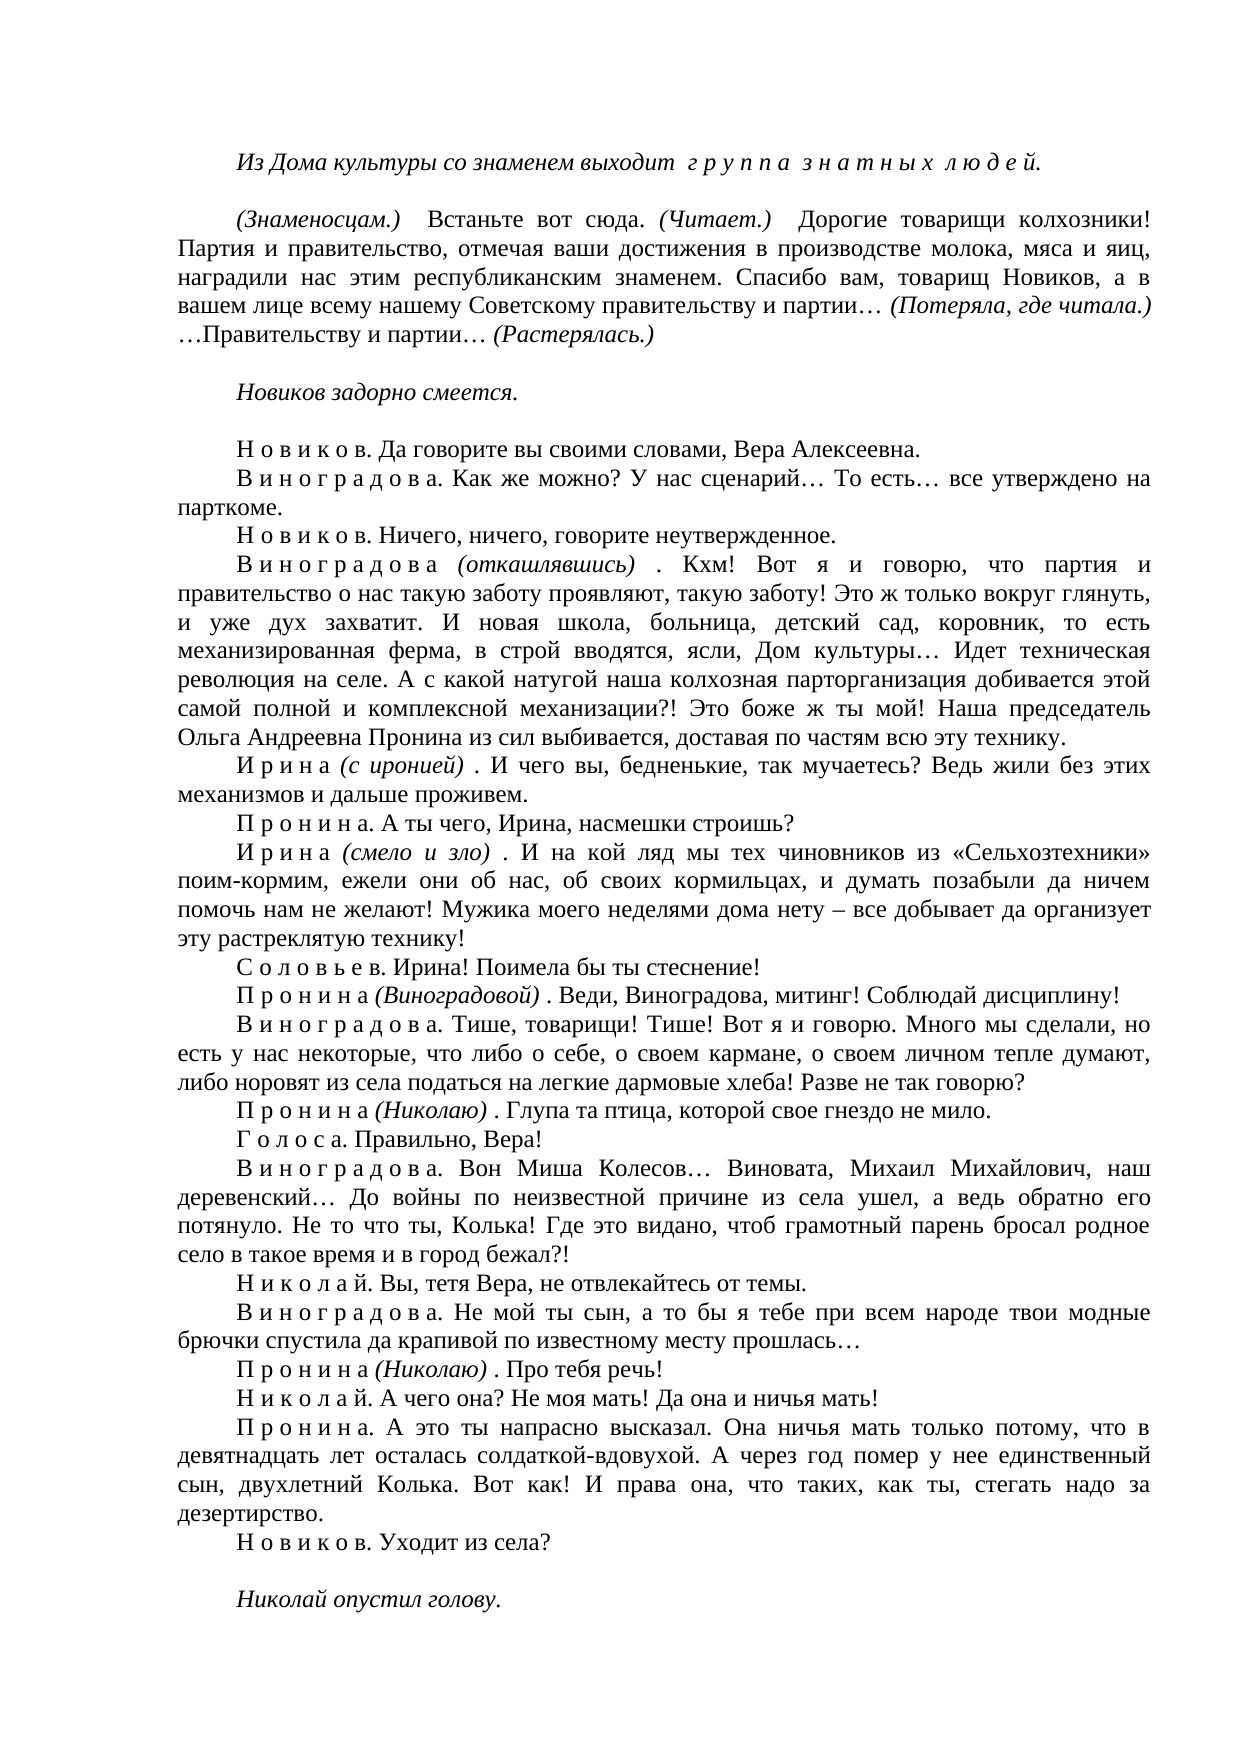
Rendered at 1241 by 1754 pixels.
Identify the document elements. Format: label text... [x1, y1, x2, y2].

text В и н о г р а д о в а. Тише, товарищи! Тише! Вот я и говорю. Много мы сделали, но есть у нас некоторые, что либо о себе, о своем кармане, о своем личном тепле думают, либо норовят из села податься на легкие дармовые хлеба! Разве не так говорю? [177, 1009, 1152, 1096]
text В и н о г р а д о в а. Не мой ты сын, а то бы я тебе при всем народе твои модные брючки спустила да крапивой по известному месту прошлась… [177, 1297, 1152, 1354]
text П р о н и н а (Николаю) . Про тебя речь! [177, 1354, 1152, 1383]
text Из Дома культуры со знаменем выходит г р у п п а з н а т н ы х л ю д е й. [177, 147, 1152, 176]
text Н о в и к о в. Уходит из села? [177, 1527, 1152, 1556]
text П р о н и н а. А ты чего, Ирина, насмешки строишь? [177, 808, 1152, 837]
text П р о н и н а (Николаю) . Глупа та птица, которой свое гнездо не мило. [177, 1096, 1152, 1124]
text Николай опустил голову. [177, 1584, 1152, 1613]
text Н и к о л а й. А чего она? Не моя мать! Да она и ничья мать! [177, 1383, 1152, 1412]
text И р и н а (смело и зло) . И на кой ляд мы тех чиновников из «Сельхозтехники» поим-кормим, ежели они об нас, об своих кормильцах, и думать позабыли да ничем помочь нам не желают! Мужика моего неделями дома нету – все добывает да организует эту растреклятую технику! [177, 837, 1152, 952]
text В и н о г р а д о в а. Вон Миша Колесов… Виновата, Михаил Михайлович, наш деревенский… До войны по неизвестной причине из села ушел, а ведь обратно его потянуло. Не то что ты, Колька! Где это видано, чтоб грамотный парень бросал родное село в такое время и в город бежал?! [177, 1153, 1152, 1268]
text П р о н и н а. А это ты напрасно высказал. Она ничья мать только потому, что в девятнадцать лет осталась солдаткой-вдовухой. А через год помер у нее единственный сын, двухлетний Колька. Вот как! И права она, что таких, как ты, стегать надо за дезертирство. [177, 1412, 1152, 1527]
text С о л о в ь е в. Ирина! Поимела бы ты стеснение! [177, 952, 1152, 981]
text Н и к о л а й. Вы, тетя Вера, не отвлекайтесь от темы. [177, 1268, 1152, 1297]
text И р и н а (с иронией) . И чего вы, бедненькие, так мучаетесь? Ведь жили без этих механизмов и дальше проживем. [177, 751, 1152, 808]
text В и н о г р а д о в а. Как же можно? У нас сценарий… То есть… все утверждено на парткоме. [177, 463, 1152, 521]
text Новиков задорно смеется. [177, 377, 1152, 406]
text П р о н и н а (Виноградовой) . Веди, Виноградова, митинг! Соблюдай дисциплину! [177, 981, 1152, 1009]
text Н о в и к о в. Да говорите вы своими словами, Вера Алексеевна. [177, 434, 1152, 463]
text Г о л о с а. Правильно, Вера! [177, 1124, 1152, 1153]
text (Знаменосцам.) Встаньте вот сюда. (Читает.) Дорогие товарищи колхозники! Партия и правительство, отмечая ваши достижения в производстве молока, мяса и яиц, наградили нас этим республиканским знаменем. Спасибо вам, товарищ Новиков, а в вашем лице всему нашему Советскому правительству и партии… (Потеряла, где читала.) …Правительству и партии… (Растерялась.) [177, 204, 1152, 348]
text В и н о г р а д о в а (откашлявшись) . Кхм! Вот я и говорю, что партия и правительство о нас такую заботу проявляют, такую заботу! Это ж только вокруг глянуть, и уже дух захватит. И новая школа, больница, детский сад, коровник, то есть механизированная ферма, в строй вводятся, ясли, Дом культуры… Идет техническая революция на селе. А с какой натугой наша колхозная парторганизация добивается этой самой полной и комплексной механизации?! Это боже ж ты мой! Наша председатель Ольга Андреевна Пронина из сил выбивается, доставая по частям всю эту технику. [177, 549, 1152, 751]
text Н о в и к о в. Ничего, ничего, говорите неутвержденное. [177, 521, 1152, 549]
